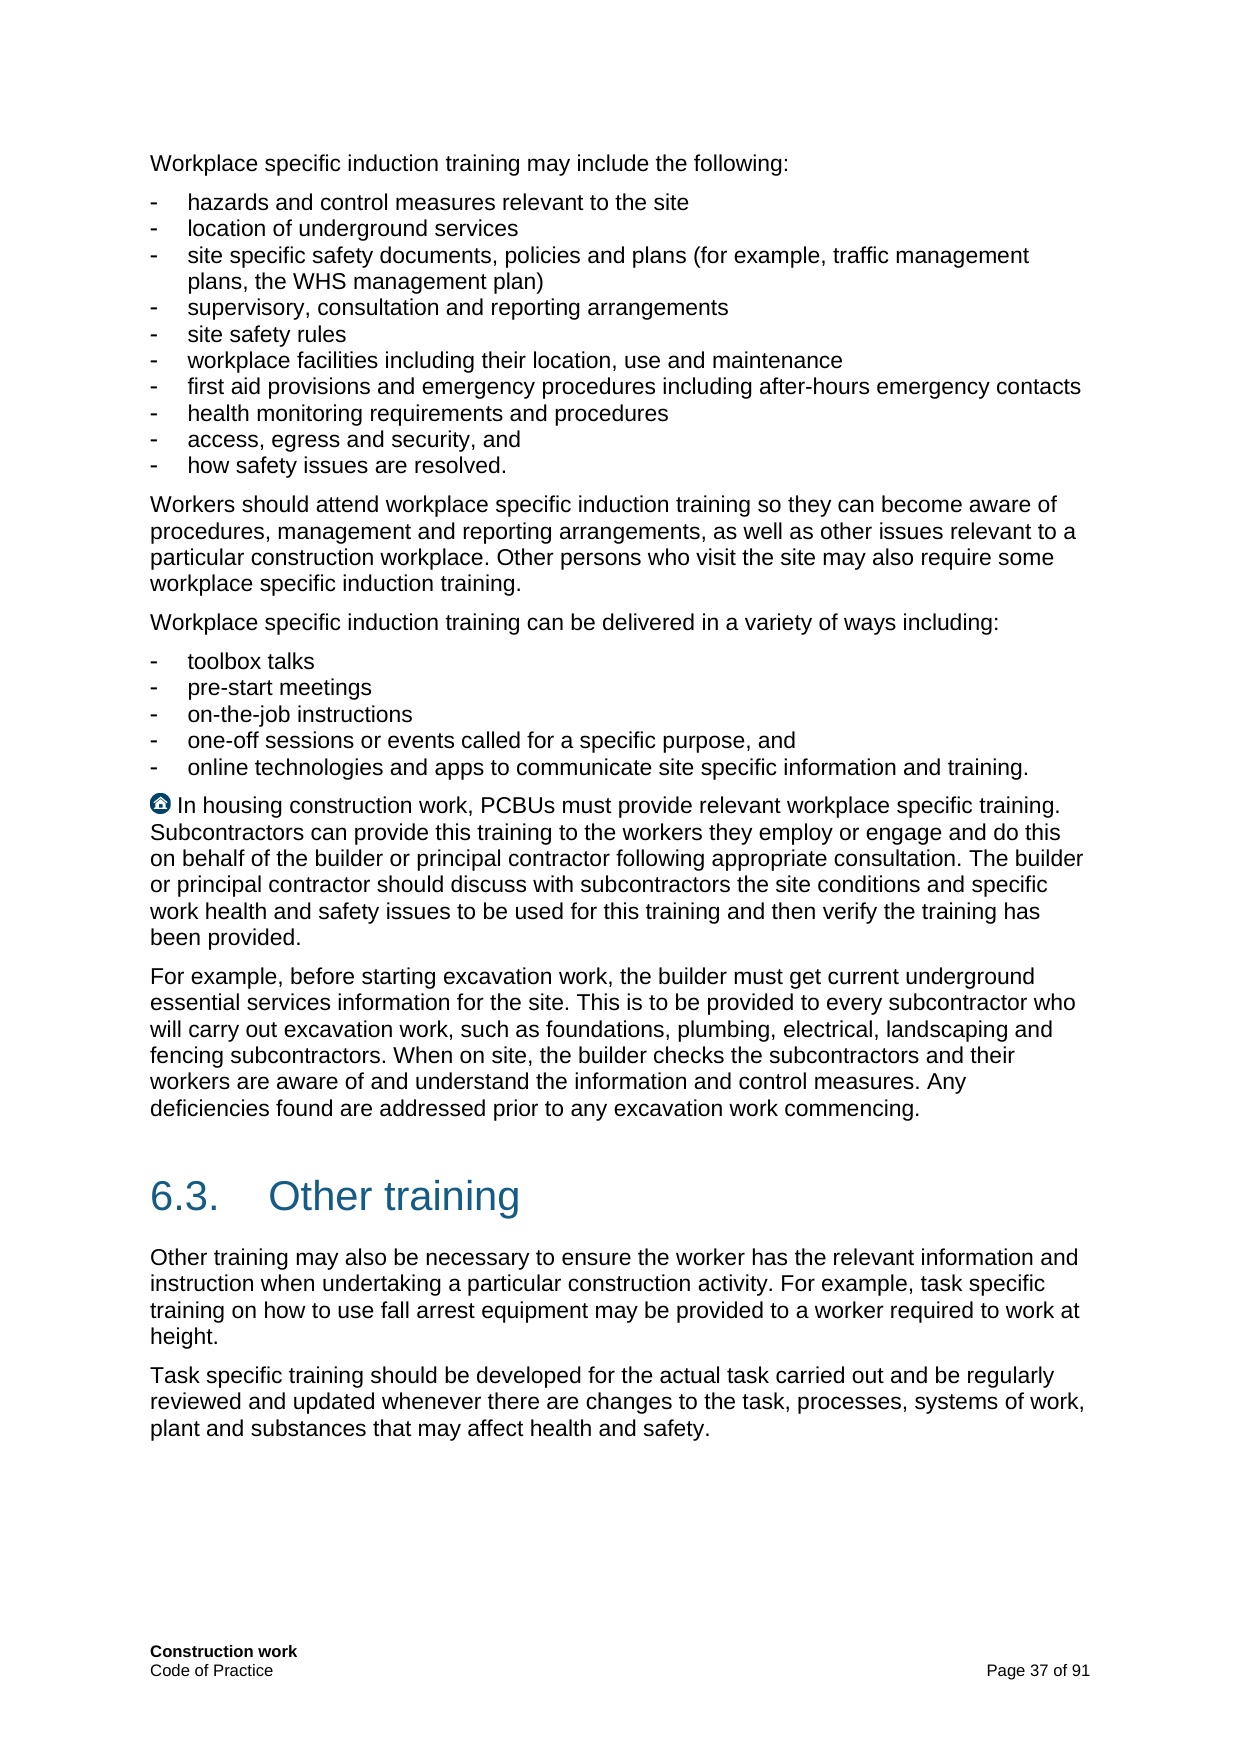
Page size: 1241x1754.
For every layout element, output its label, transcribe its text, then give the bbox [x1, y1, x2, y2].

text Task specific training should be developed for the actual task carried out and be regularly reviewed and updated whenever there are changes to the task, processes, systems of work, plant and substances that may affect health and safety. [150, 1362, 1090, 1441]
text Workers should attend workplace specific induction training so they can become aware of procedures, management and reporting arrangements, as well as other issues relevant to a particular construction workplace. Other persons who visit the site may also require some workplace specific induction training. [150, 491, 1090, 597]
text Workplace specific induction training can be delivered in a variety of ways including: [150, 609, 1090, 636]
text Other training may also be necessary to ensure the worker has the relevant information and instruction when undertaking a particular construction activity. For example, task specific training on how to use fall arrest equipment may be provided to a worker required to work at height. [150, 1244, 1090, 1349]
text Workplace specific induction training may include the following: [150, 150, 1090, 176]
list location of underground services [150, 215, 1090, 242]
list first aid provisions and emergency procedures including after-hours emergency contacts [150, 373, 1090, 400]
list workplace facilities including their location, use and maintenance [150, 347, 1090, 373]
list online technologies and apps to communicate site specific information and training. [150, 753, 1090, 780]
text In housing construction work, PCBUs must provide relevant workplace specific training. Subcontractors can provide this training to the workers they employ or engage and do this on behalf of the builder or principal contractor following appropriate consultation. The builder or principal contractor should discuss with subcontractors the site conditions and specific work health and safety issues to be used for this training and then verify the training has been provided. [150, 792, 1090, 950]
list access, egress and security, and [150, 426, 1090, 452]
list site safety rules [150, 321, 1090, 347]
list supervisory, consultation and reporting arrangements [150, 294, 1090, 321]
list hazards and control measures relevant to the site [150, 189, 1090, 215]
subtitle Other training [150, 1171, 1090, 1219]
list one-off sessions or events called for a specific purpose, and [150, 727, 1090, 753]
list on-the-job instructions [150, 701, 1090, 727]
list pre-start meetings [150, 674, 1090, 701]
list how safety issues are resolved. [150, 452, 1090, 479]
list health monitoring requirements and procedures [150, 400, 1090, 426]
list toolbox talks [150, 648, 1090, 674]
text For example, before starting excavation work, the builder must get current underground essential services information for the site. This is to be provided to every subcontractor who will carry out excavation work, such as foundations, plumbing, electrical, landscaping and fencing subcontractors. When on site, the builder checks the subcontractors and their workers are aware of and understand the information and control measures. Any deficiencies found are addressed prior to any excavation work commencing. [150, 963, 1090, 1121]
list site specific safety documents, policies and plans (for example, traffic management plans, the WHS management plan) [150, 242, 1090, 294]
